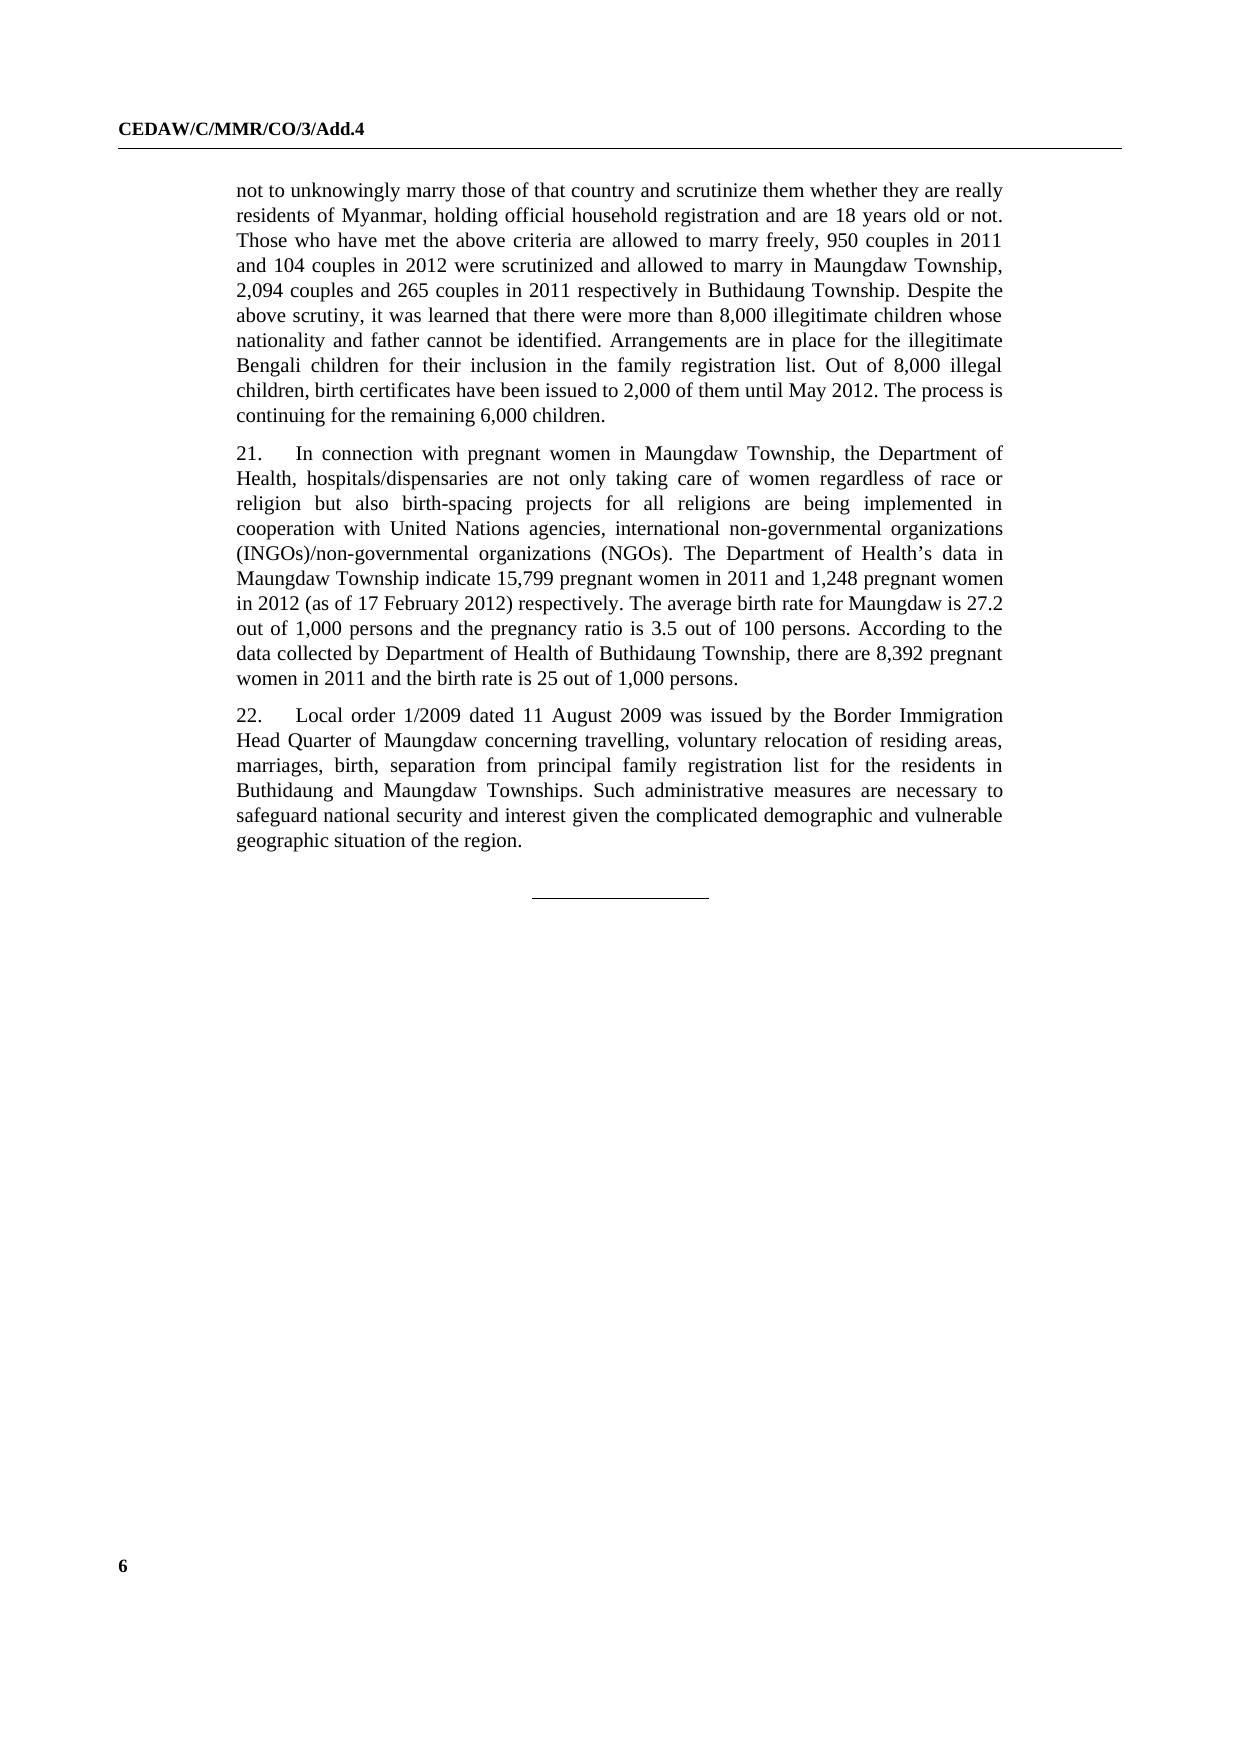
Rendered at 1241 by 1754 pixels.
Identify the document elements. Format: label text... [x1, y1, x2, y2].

list Local order 1/2009 dated 11 August 2009 was issued by the Border Immigration Head Quarter of Maungdaw concerning travelling, voluntary relocation of residing areas, marriages, birth, separation from principal family registration list for the residents in Buthidaung and Maungdaw Townships. Such administrative measures are necessary to safeguard national security and interest given the complicated demographic and vulnerable geographic situation of the region. [236, 702, 1004, 852]
list In connection with pregnant women in , the Department of Health, hospitals/dispensaries are not only taking care of women regardless of race or religion but also birth-spacing projects for all religions are being implemented in cooperation with United Nations agencies, international non-governmental organizations (INGOs)/non-governmental organizations (NGOs). The Department of Health’s data in indicate 15,799 pregnant women in 2011 and 1,248 pregnant women in 2012 (as of 17 February 2012) respectively. The average birth rate for Maungdaw is 27.2 out of 1,000 persons and the pregnancy ratio is 3.5 out of 100 persons. According to the data collected by Department of Health of , there are 8,392 pregnant women in 2011 and the birth rate is 25 out of 1,000 persons. [236, 440, 1004, 690]
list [236, 177, 1004, 427]
